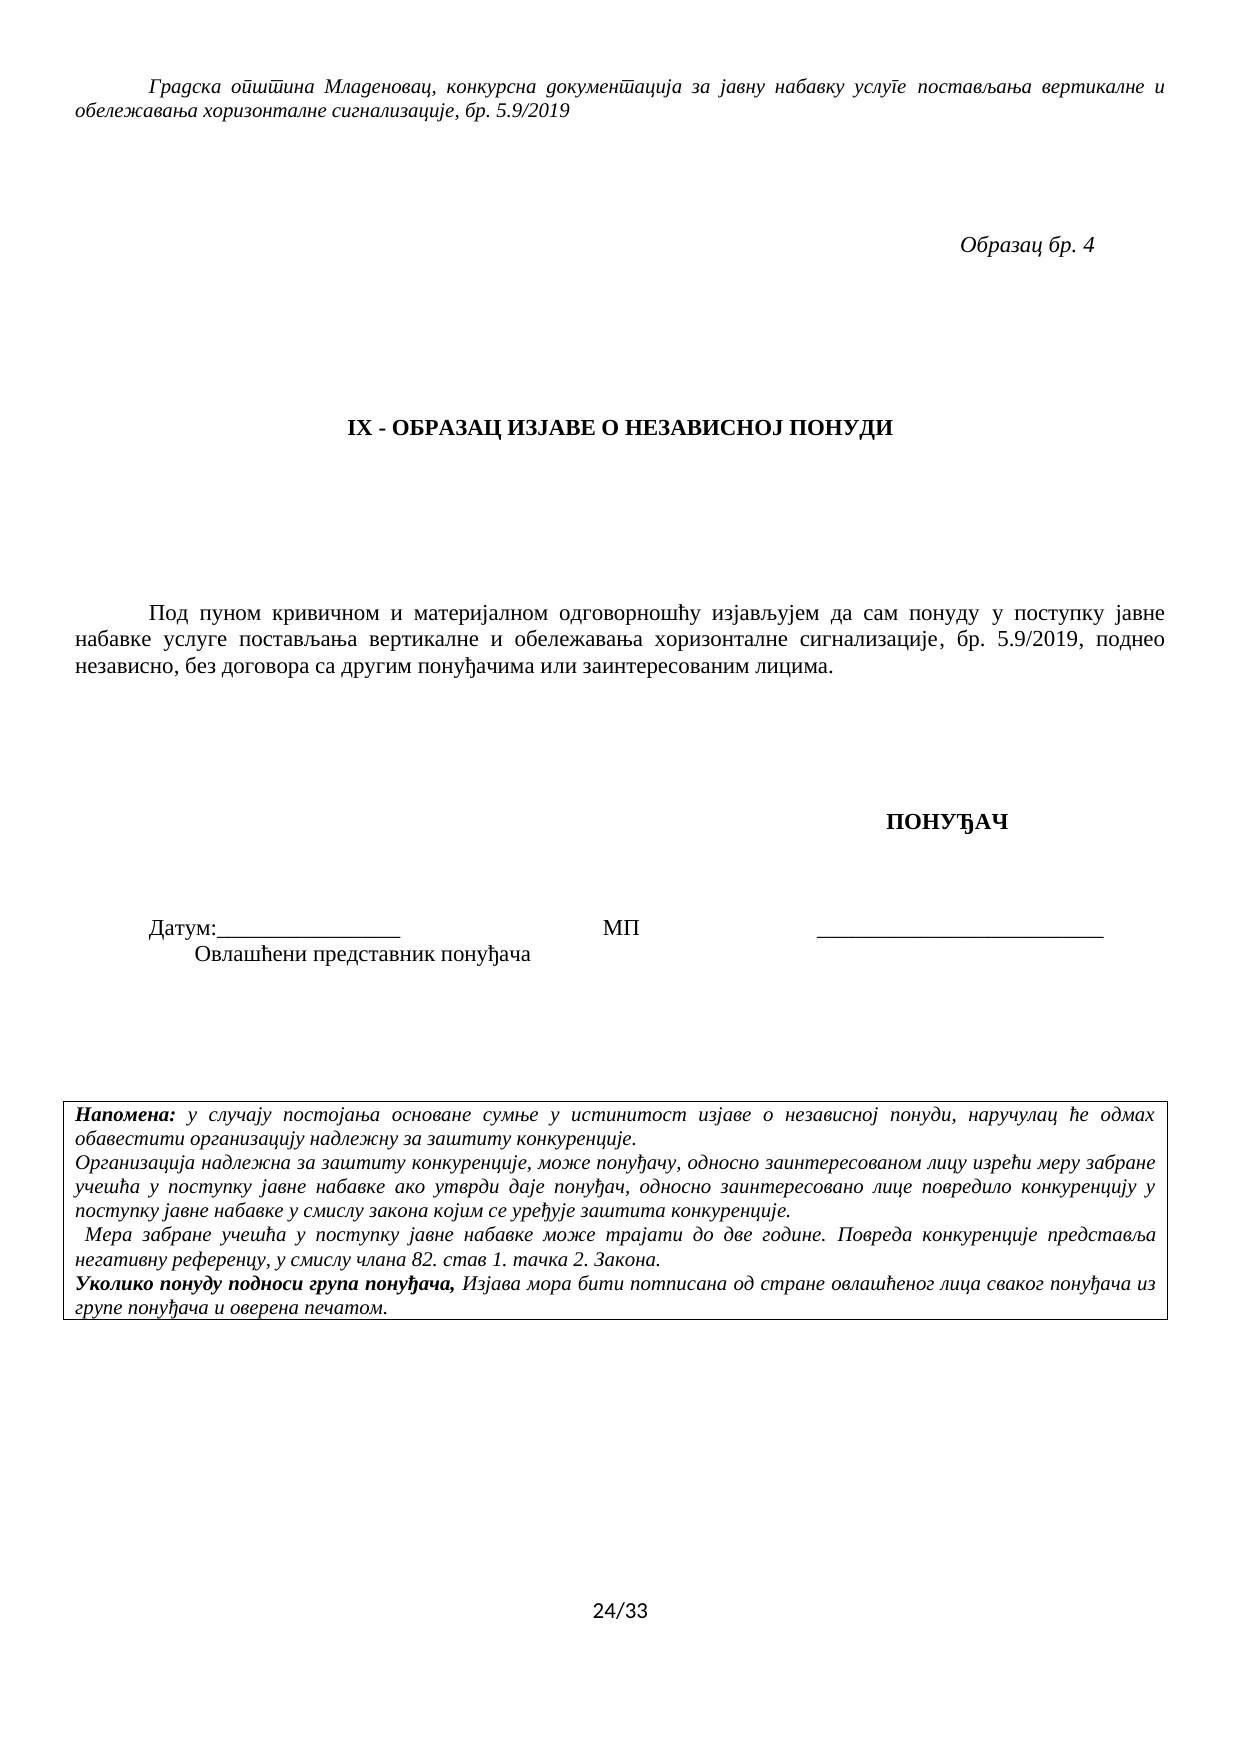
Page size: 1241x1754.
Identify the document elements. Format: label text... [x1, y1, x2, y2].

text Под пуном кривичном и материјалном одговорношћу изјављујем да сам понуду у поступку јавне набавке услуге постављања вертикалне и обележавања хоризонталне сигнализације, бр. 5.9/2019, поднео независно, без договора са другим понуђачима или заинтересованим лицима. [75, 599, 1165, 678]
text Датум:________________ МП _________________________ Овлашћени представник понуђача [75, 887, 1165, 966]
text Образац бр. 4 [75, 231, 1165, 257]
subtitle IX - ОБРАЗАЦ ИЗЈАВЕ О НЕЗАВИСНОЈ ПОНУДИ [75, 414, 1165, 441]
text ПОНУЂАЧ [75, 808, 1165, 835]
table_header Напомена: у случају постојања основане сумње у истинитост изјаве о независној понуди, наручулац ће одмах обавестити организацију надлежну за заштиту конкуренције. Организација надлежна за заштиту конкуренције, може понуђачу, односно заинтересованом лицу изрећи меру забране учешћа у поступку јавне набавке ако утврди даје понуђач, односно заинтересовано лице повредило конкуренцију у поступку јавне набавке у смислу закона којим се уређује заштита конкуренције. Мера забране учешћа у поступку јавне набавке може трајати до две године. Повреда конкуренције представља негативну референцу, у смислу члана 82. став 1. тачка 2. Закона. Уколико понуду подноси група понуђача, Изјава мора бити потписана од стране овлашћеног лица сваког понуђача из групе понуђача и оверена печатом. [64, 1102, 1167, 1319]
